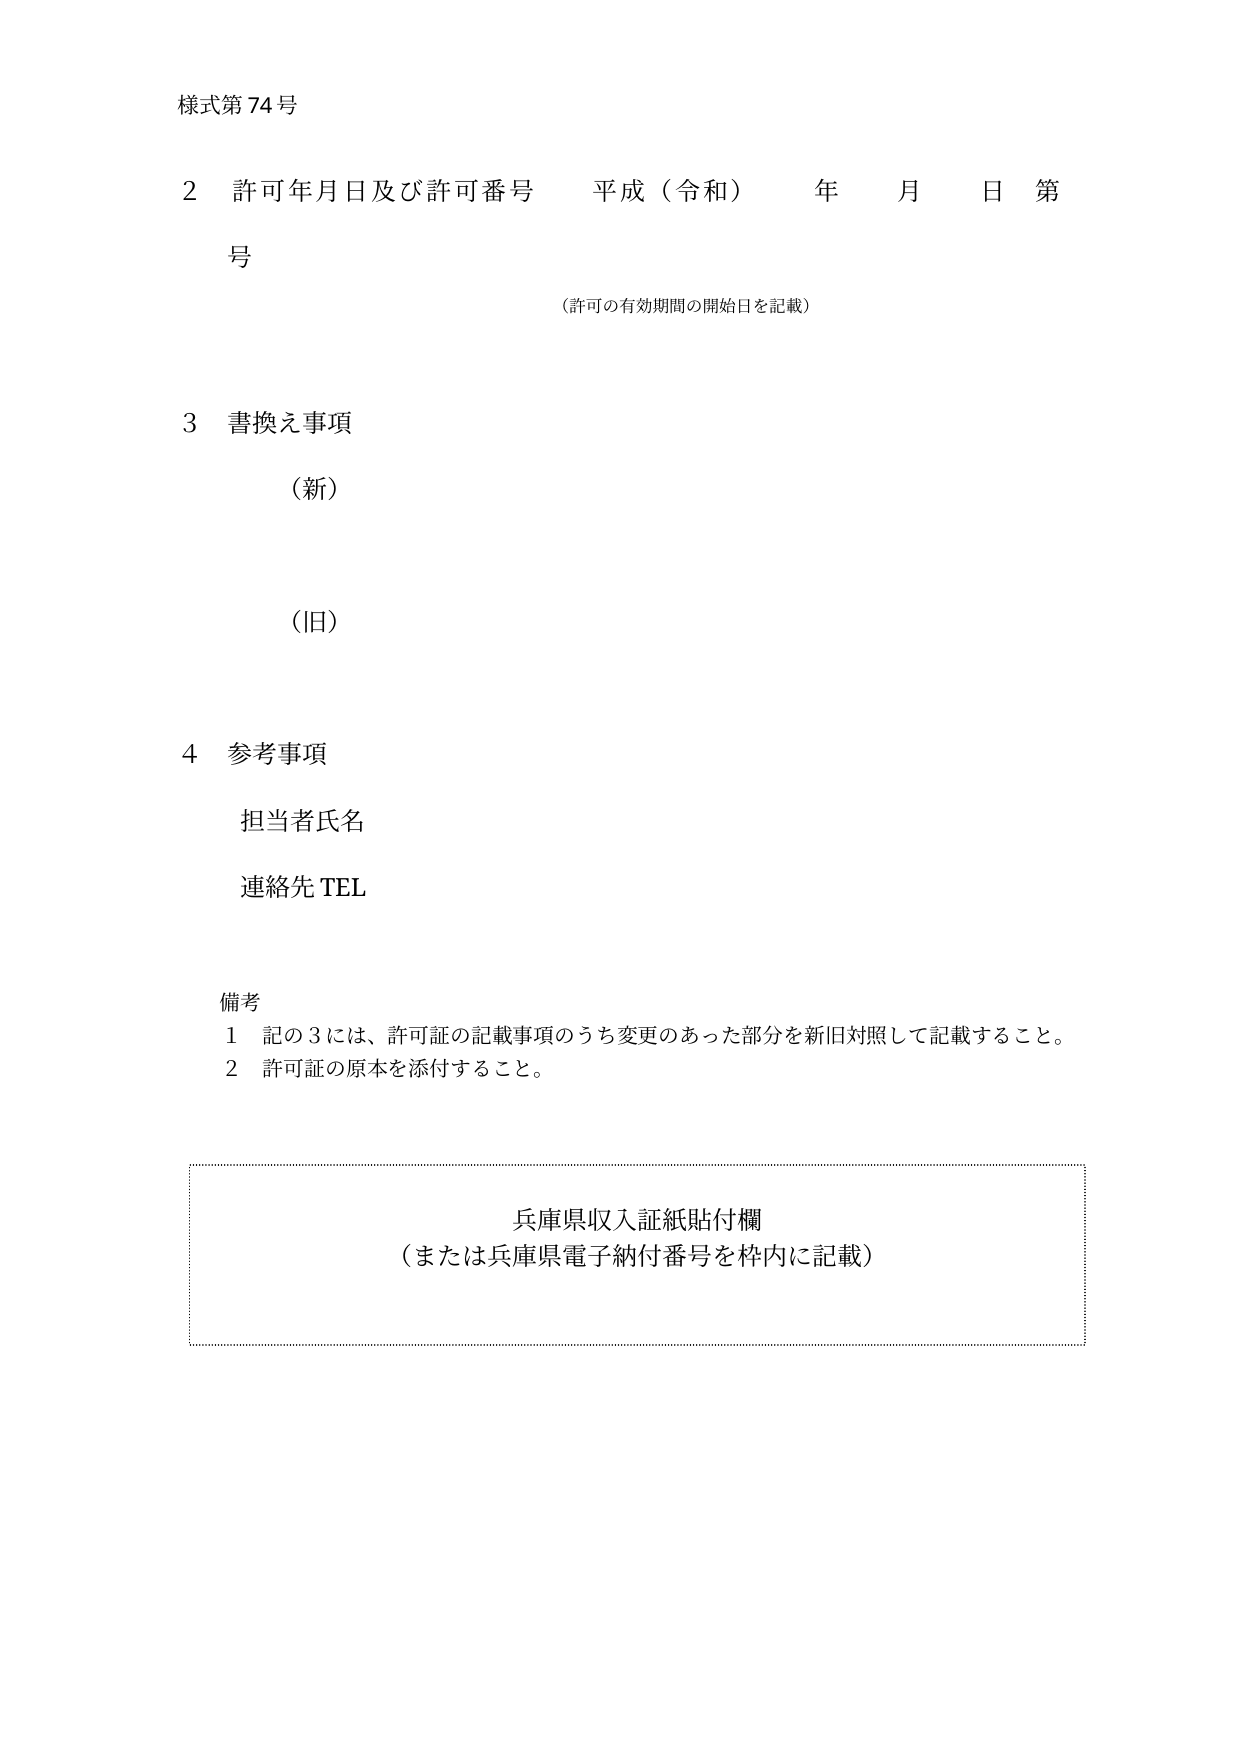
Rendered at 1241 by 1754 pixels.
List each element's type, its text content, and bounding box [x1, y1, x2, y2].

text 備考 [177, 985, 1063, 1018]
text （許可の有効期間の開始日を記載） [177, 289, 1063, 322]
text （旧） [177, 587, 1063, 653]
text ４ 参考事項 [177, 720, 1063, 786]
text 連絡先TEL [177, 852, 1063, 918]
text ３ 書換え事項 [177, 388, 1063, 455]
text １ 記の３には、許可証の記載事項のうち変更のあった部分を新旧対照して記載すること。 [221, 1018, 1063, 1051]
text ２ 許可年月日及び許可番号 平成（令和） 年 月 日 第 号 [177, 157, 1063, 289]
text 担当者氏名 [177, 786, 1063, 852]
text （新） [177, 455, 1063, 521]
text ２ 許可証の原本を添付すること。 [221, 1051, 1063, 1084]
